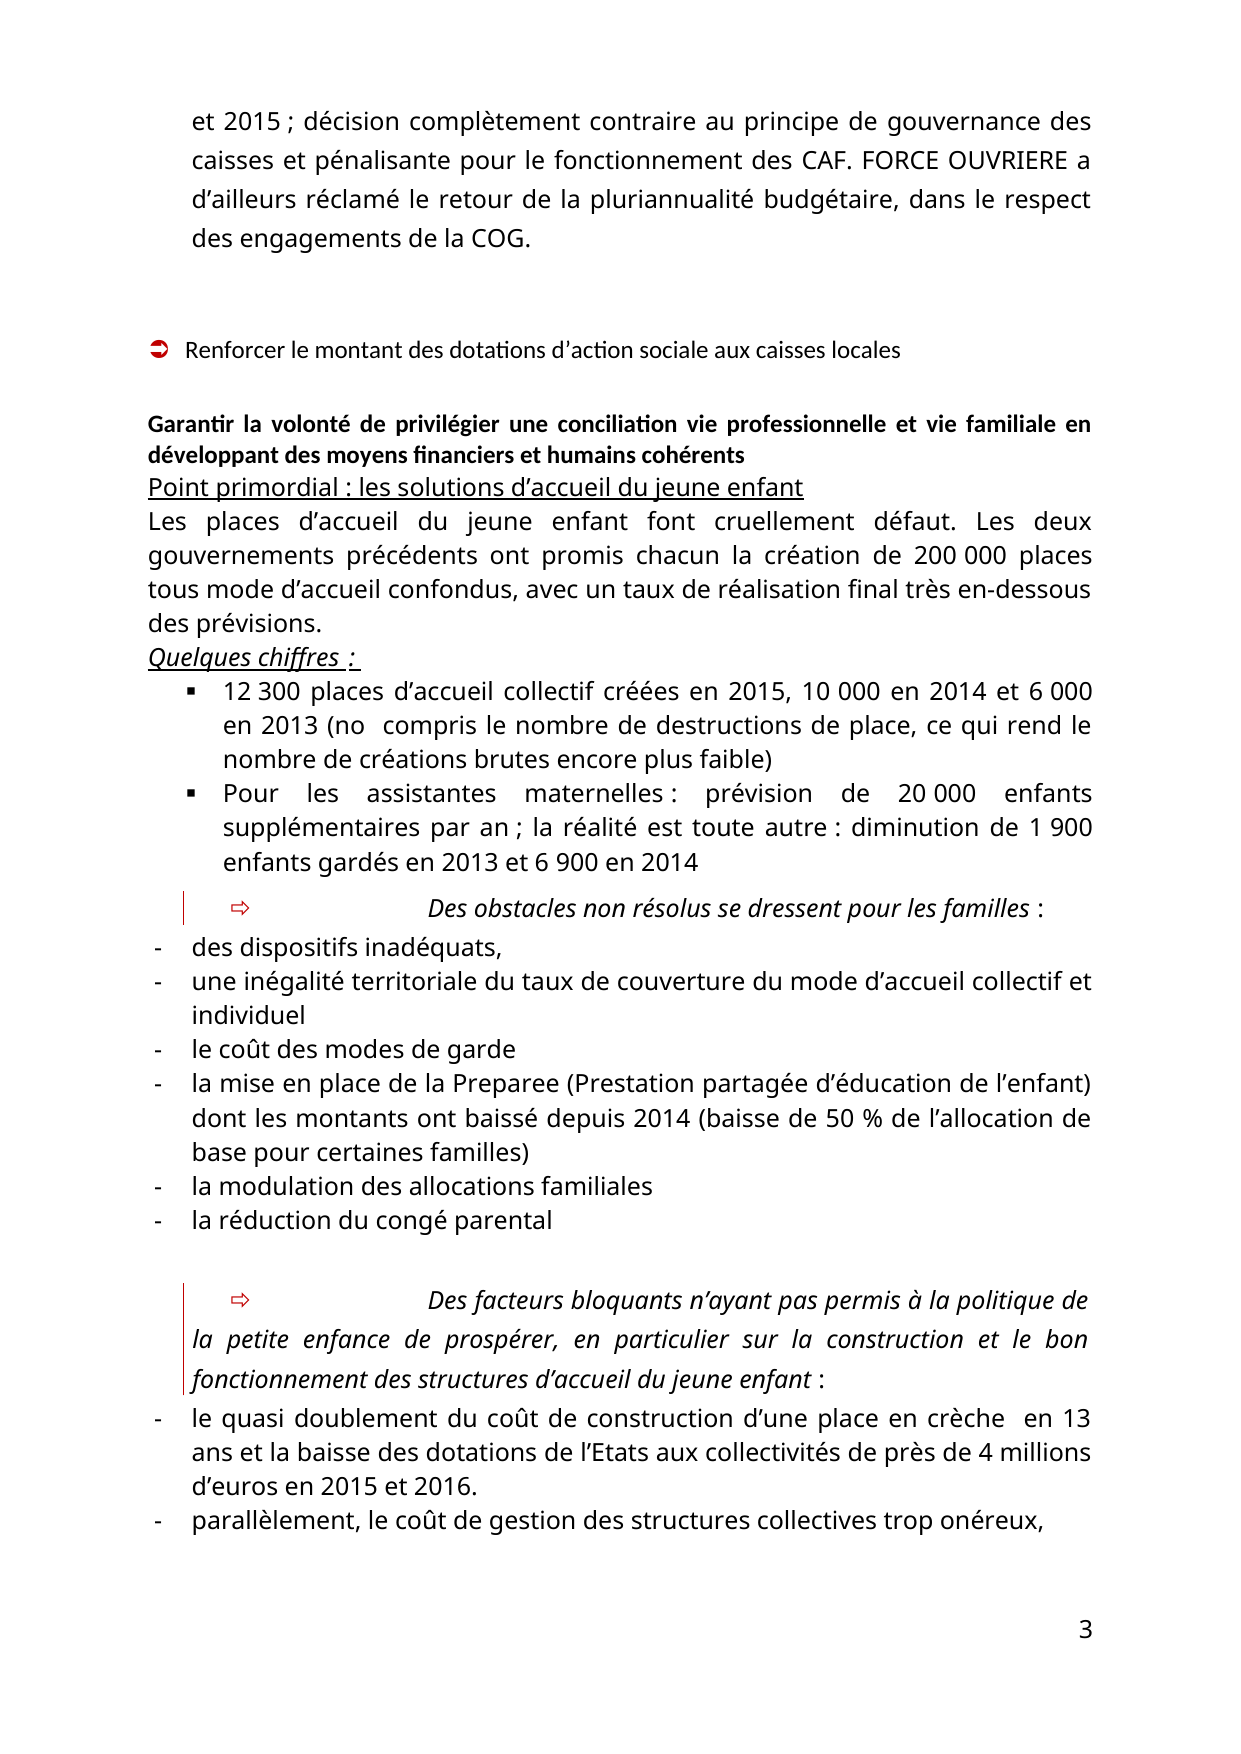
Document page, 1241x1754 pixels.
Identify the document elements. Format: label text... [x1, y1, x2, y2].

text Les places d’accueil du jeune enfant font cruellement défaut. Les deux gouvernements précédents ont promis chacun la création de 200 000 places tous mode d’accueil confondus, avec un taux de réalisation final très en-dessous des prévisions. [148, 503, 1093, 640]
list parallèlement, le coût de gestion des structures collectives trop onéreux, [154, 1503, 1093, 1537]
list Pour les assistantes maternelles : prévision de 20 000 enfants supplémentaires par an ; la réalité est toute autre : diminution de 1 900 enfants gardés en 2013 et 6 900 en 2014 [185, 776, 1093, 878]
list le quasi doublement du coût de construction d’une place en crèche en 13 ans et la baisse des dotations de l’Etats aux collectivités de près de 4 millions d’euros en 2015 et 2016. [154, 1401, 1093, 1503]
list le coût des modes de garde [154, 1032, 1093, 1066]
list Renforcer le montant des dotations d’action sociale aux caisses locales [148, 334, 1093, 365]
list 12 300 places d’accueil collectif créées en 2015, 10 000 en 2014 et 6 000 en 2013 (no compris le nombre de destructions de place, ce qui rend le nombre de créations brutes encore plus faible) [185, 674, 1093, 776]
list une inégalité territoriale du taux de couverture du mode d’accueil collectif et individuel [154, 964, 1093, 1032]
list la réduction du congé parental [154, 1202, 1093, 1236]
text Quelques chiffres : [148, 640, 1093, 674]
text Des obstacles non résolus se dressent pour les familles : [184, 891, 1093, 925]
text Point primordial : les solutions d’accueil du jeune enfant [148, 469, 1093, 503]
text Garantir la volonté de privilégier une conciliation vie professionnelle et vie familiale en développant des moyens financiers et humains cohérents [148, 408, 1093, 469]
list la mise en place de la Preparee (Prestation partagée d’éducation de l’enfant) dont les montants ont baissé depuis 2014 (baisse de 50 % de l’allocation de base pour certaines familles) [154, 1066, 1093, 1168]
list des dispositifs inadéquats, [154, 930, 1093, 964]
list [154, 103, 1093, 255]
text Des facteurs bloquants n’ayant pas permis à la politique de la petite enfance de prospérer, en particulier sur la construction et le bon fonctionnement des structures d’accueil du jeune enfant : [184, 1283, 1093, 1395]
list la modulation des allocations familiales [154, 1168, 1093, 1202]
